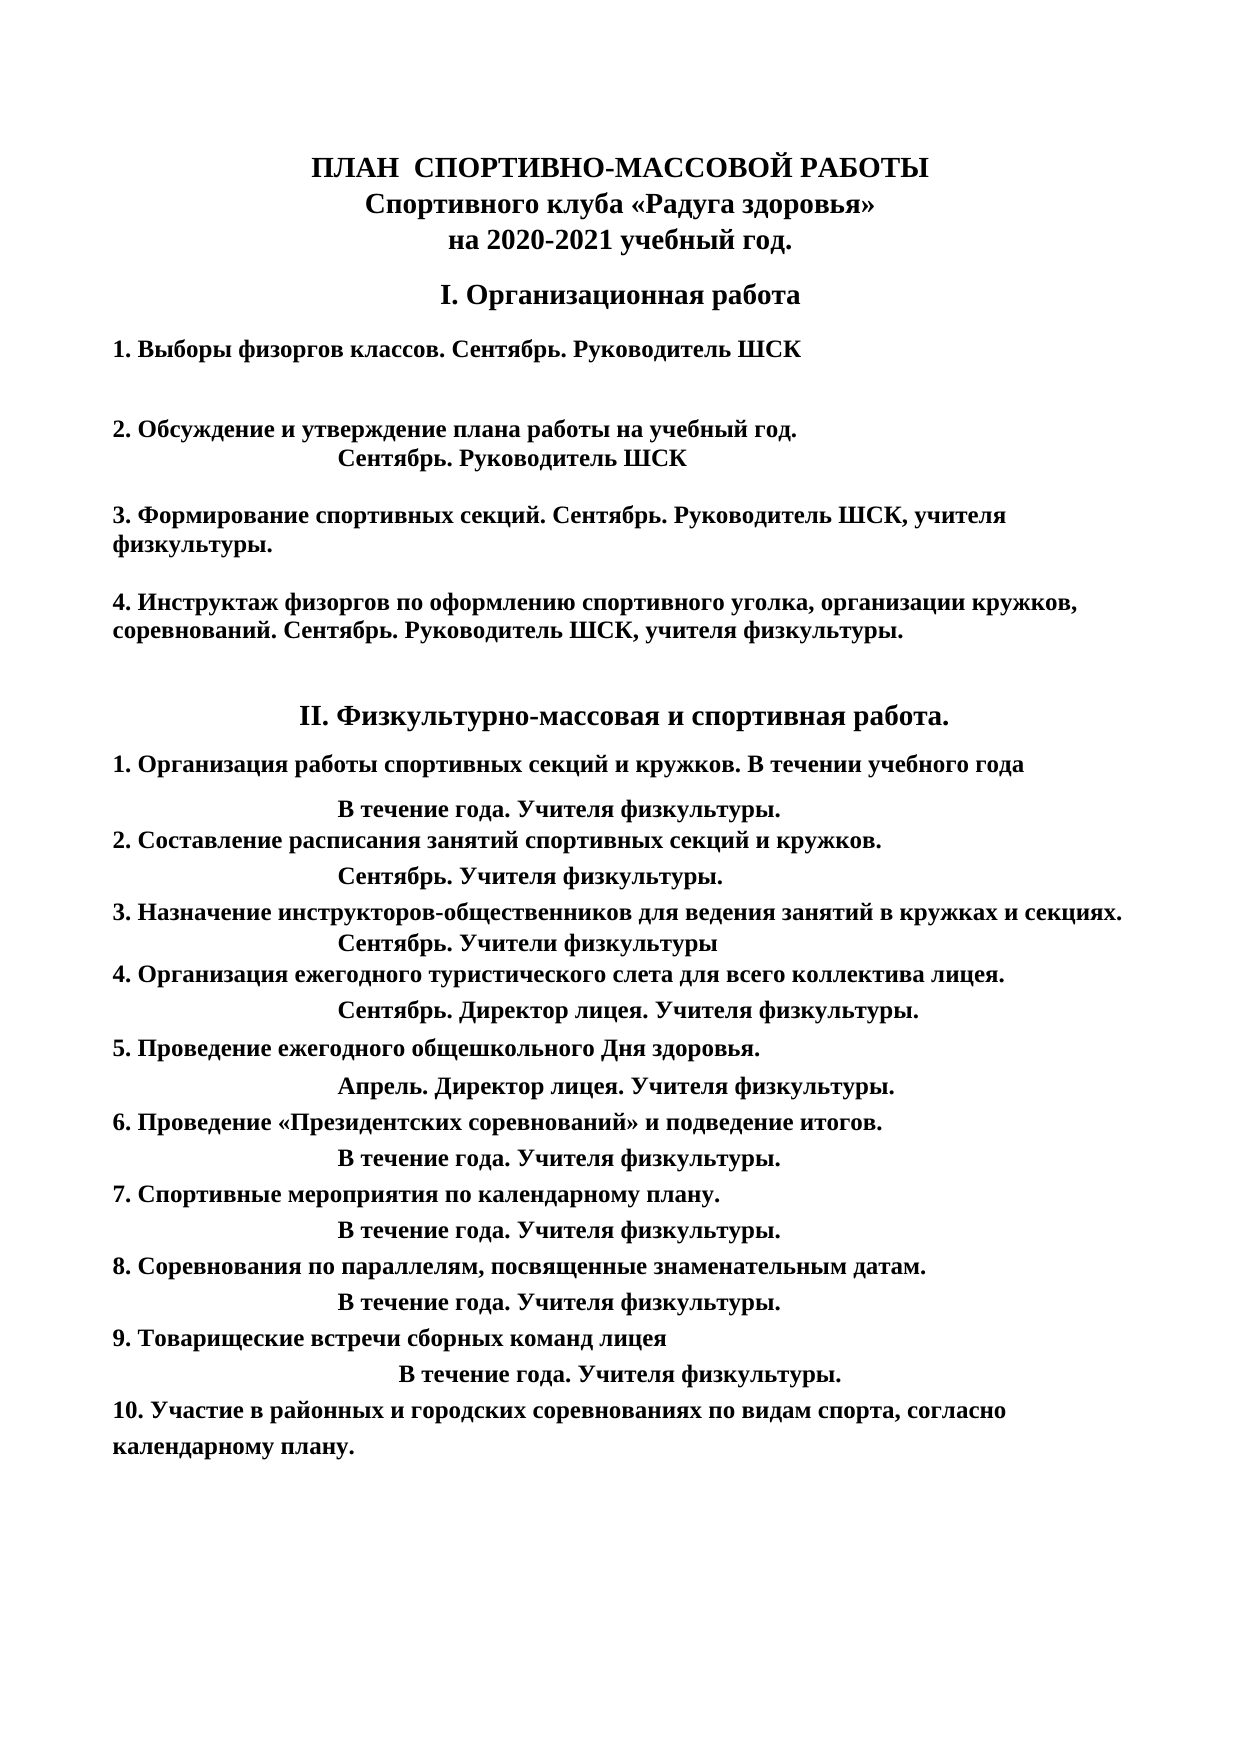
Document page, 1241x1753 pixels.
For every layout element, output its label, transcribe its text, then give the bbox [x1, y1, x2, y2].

text 9. Товарищеские встречи сборных команд лицея [112, 1323, 1128, 1352]
text 2. Обсуждение и утверждение плана работы на учебный год. [112, 414, 1128, 443]
text 2. Составление расписания занятий спортивных секций и кружков. [112, 825, 1128, 854]
text 3. Формирование спортивных секций. Сентябрь. Руководитель ШСК, учителя физкультуры. [112, 500, 1128, 558]
text В течение года. Учителя физкультуры. [262, 1215, 1128, 1244]
text на 2020-2021 учебный год. [217, 222, 1023, 256]
text 5. Проведение ежегодного общешкольного Дня здоровья. [112, 1033, 1128, 1062]
text Сентябрь. Директор лицея. Учителя физкультуры. [262, 995, 1128, 1024]
text 3. Назначение инструкторов-общественников для ведения занятий в кружках и секциях. [112, 897, 1128, 926]
text Спортивного клуба «Радуга здоровья» [217, 186, 1023, 220]
text 10. Участие в районных и городских соревнованиях по видам спорта, согласно календарному плану. [112, 1395, 1128, 1459]
text Сентябрь. Учители физкультуры [262, 928, 1128, 957]
text Сентябрь. Руководитель ШСК [262, 443, 1128, 472]
text II. Физкультурно-массовая и спортивная работа. [183, 698, 1065, 732]
text I. Организационная работа [112, 277, 1128, 311]
text В течение года. Учителя физкультуры. [262, 1287, 1128, 1316]
text 4. Организация ежегодного туристического слета для всего коллектива лицея. [112, 959, 1128, 988]
text Апрель. Директор лицея. Учителя физкультуры. [262, 1071, 1128, 1100]
text 1. Организация работы спортивных секций и кружков. В течении учебного года [112, 749, 1128, 777]
text В течение года. Учителя физкультуры. [262, 794, 1128, 823]
text ПЛАН СПОРТИВНО-МАССОВОЙ РАБОТЫ [217, 150, 1023, 183]
text В течение года. Учителя физкультуры. [112, 1359, 1128, 1388]
text В течение года. Учителя физкультуры. [262, 1143, 1128, 1172]
text 1. Выборы физоргов классов. Сентябрь. Руководитель ШСК [112, 334, 1128, 362]
text 7. Спортивные мероприятия по календарному плану. [112, 1179, 1128, 1208]
text 8. Соревнования по параллелям, посвященные знаменательным датам. [112, 1251, 1128, 1280]
text Сентябрь. Учителя физкультуры. [262, 861, 1128, 890]
text 4. Инструктаж физоргов по оформлению спортивного уголка, организации кружков, соревнований. Сентябрь. Руководитель ШСК, учителя физкультуры. [112, 587, 1128, 644]
text 6. Проведение «Президентских соревнований» и подведение итогов. [112, 1107, 1128, 1136]
